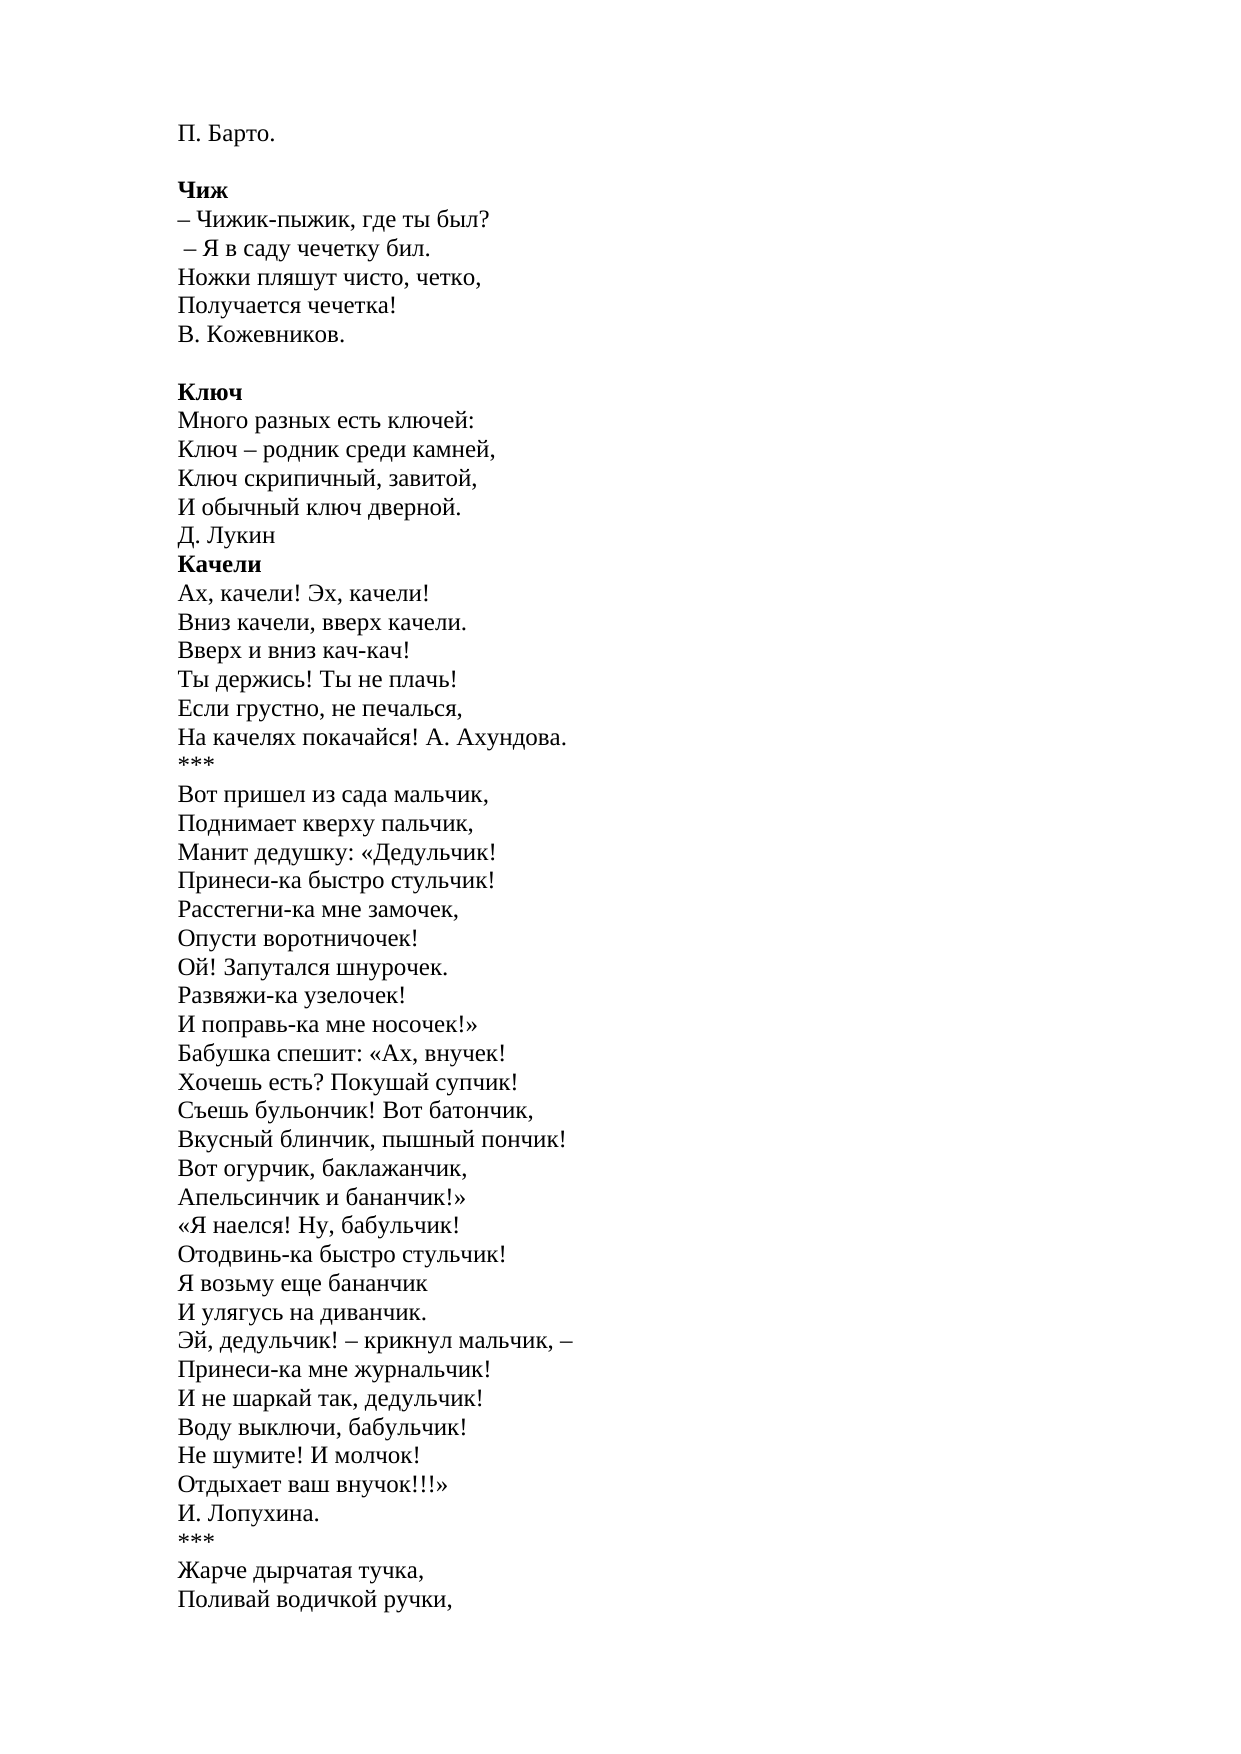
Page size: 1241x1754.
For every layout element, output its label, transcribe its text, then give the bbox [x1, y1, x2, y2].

text Поливай водичкой ручки, [177, 1584, 1152, 1613]
text Отдыхает ваш внучок!!!» [177, 1469, 1152, 1498]
text Я возьму еще бананчик [177, 1268, 1152, 1297]
text Съешь бульончик! Вот батончик, [177, 1096, 1152, 1124]
text – Я в саду чечетку бил. [177, 233, 1152, 262]
text Отодвинь-ка быстро стульчик! [177, 1239, 1152, 1268]
text Ножки пляшут чисто, четко, [177, 262, 1152, 291]
text П. Барто. [177, 118, 1152, 147]
text – Чижик-пыжик, где ты был? [177, 204, 1152, 233]
text Получается чечетка! [177, 291, 1152, 319]
text Вот огурчик, баклажанчик, [177, 1153, 1152, 1182]
text Манит дедушку: «Дедульчик! [177, 837, 1152, 866]
text Принеси-ка мне журнальчик! [177, 1354, 1152, 1383]
text Апельсинчик и бананчик!» [177, 1182, 1152, 1211]
text Вот пришел из сада мальчик, [177, 779, 1152, 808]
text И. Лопухина. [177, 1498, 1152, 1527]
text Вкусный блинчик, пышный пончик! [177, 1124, 1152, 1153]
text Ой! Запутался шнурочек. [177, 952, 1152, 981]
text И улягусь на диванчик. [177, 1297, 1152, 1326]
text Качели [177, 549, 1152, 578]
text На качелях покачайся! А. Ахундова. [177, 722, 1152, 751]
text В. Кожевников. [177, 319, 1152, 348]
text Ключ скрипичный, завитой, [177, 463, 1152, 492]
text Развяжи-ка узелочек! [177, 981, 1152, 1009]
text Ты держись! Ты не плачь! [177, 664, 1152, 693]
text И не шаркай так, дедульчик! [177, 1383, 1152, 1412]
text Много разных есть ключей: [177, 406, 1152, 434]
text Воду выключи, бабульчик! [177, 1412, 1152, 1441]
text Бабушка спешит: «Ах, внучек! [177, 1038, 1152, 1067]
text Чиж [177, 176, 1152, 204]
text Не шумите! И молчок! [177, 1441, 1152, 1469]
text Эй, дедульчик! – крикнул мальчик, – [177, 1326, 1152, 1354]
text Вниз качели, вверх качели. [177, 607, 1152, 636]
text И обычный ключ дверной. [177, 492, 1152, 521]
text Расстегни-ка мне замочек, [177, 894, 1152, 923]
text Ключ [177, 377, 1152, 406]
text *** [177, 1527, 1152, 1556]
text Д. Лукин [177, 521, 1152, 549]
text Жарче дырчатая тучка, [177, 1556, 1152, 1584]
text Ключ – родник среди камней, [177, 434, 1152, 463]
text Ах, качели! Эх, качели! [177, 578, 1152, 607]
text Опусти воротничочек! [177, 923, 1152, 952]
text И поправь-ка мне носочек!» [177, 1009, 1152, 1038]
text Хочешь есть? Покушай супчик! [177, 1067, 1152, 1096]
text Поднимает кверху пальчик, [177, 808, 1152, 837]
text Вверх и вниз кач-кач! [177, 636, 1152, 664]
text Принеси-ка быстро стульчик! [177, 866, 1152, 894]
text «Я наелся! Ну, бабульчик! [177, 1211, 1152, 1239]
text Если грустно, не печалься, [177, 693, 1152, 722]
text *** [177, 751, 1152, 779]
